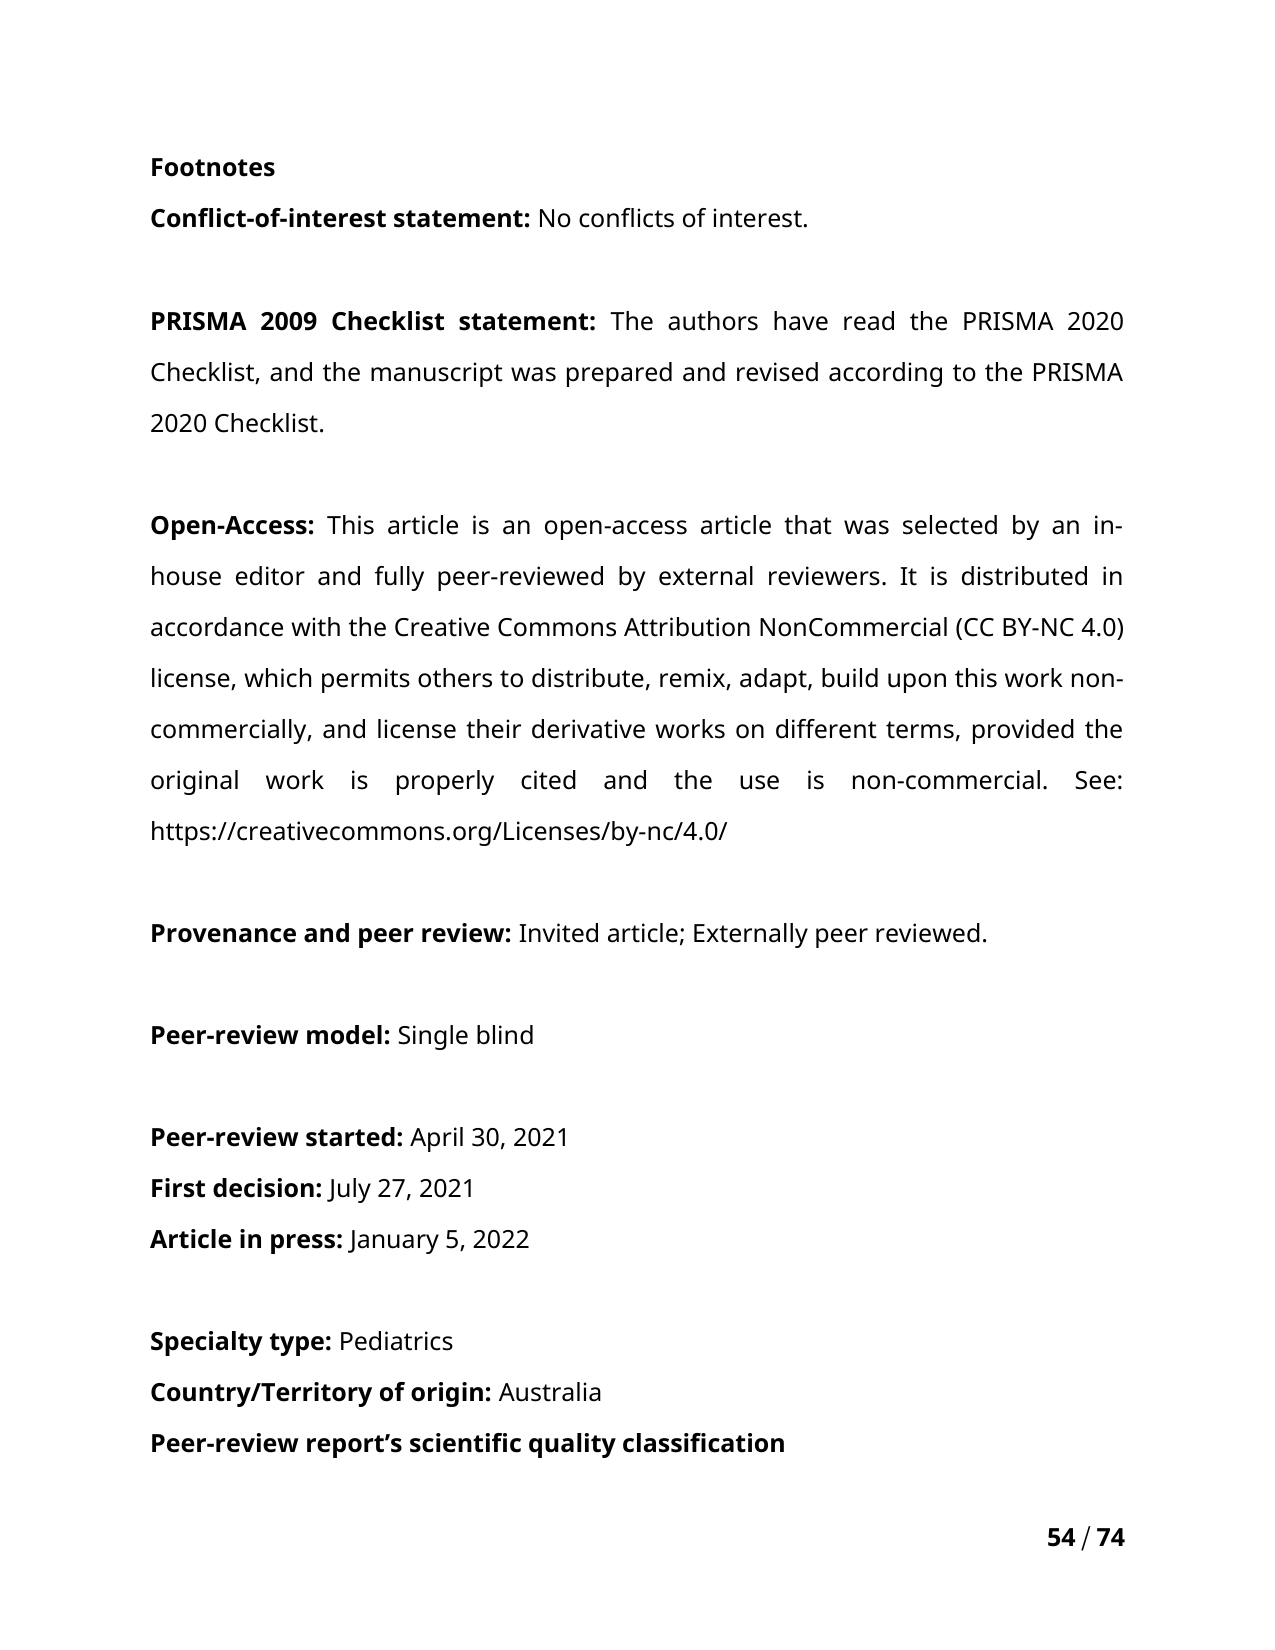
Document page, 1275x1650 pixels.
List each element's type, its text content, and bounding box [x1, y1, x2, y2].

text Conflict-of-interest statement: No conflicts of interest. [150, 201, 1125, 235]
text Provenance and peer review: Invited article; Externally peer reviewed. [150, 916, 1125, 950]
text Footnotes [150, 150, 1125, 184]
text Open-Access: This article is an open-access article that was selected by an in-house editor and fully peer-reviewed by external reviewers. It is distributed in accordance with the Creative Commons Attribution NonCommercial (CC BY-NC 4.0) license, which permits others to distribute, remix, adapt, build upon this work non-commercially, and license their derivative works on different terms, provided the original work is properly cited and the use is non-commercial. See: https://creativecommons.org/Licenses/by-nc/4.0/ [150, 507, 1125, 848]
text PRISMA 2009 Checklist statement: The authors have read the PRISMA 2020 Checklist, and the manuscript was prepared and revised according to the PRISMA 2020 Checklist. [150, 303, 1125, 439]
text Peer-review started: April 30, 2021 [150, 1120, 1125, 1154]
text Peer-review model: Single blind [150, 1018, 1125, 1052]
text Article in press: January 5, 2022 [150, 1222, 1125, 1256]
text Country/Territory of origin: Australia [150, 1375, 1125, 1409]
text Peer-review report’s scientific quality classification [150, 1426, 1125, 1460]
text Specialty type: Pediatrics [150, 1324, 1125, 1358]
text First decision: July 27, 2021 [150, 1171, 1125, 1205]
